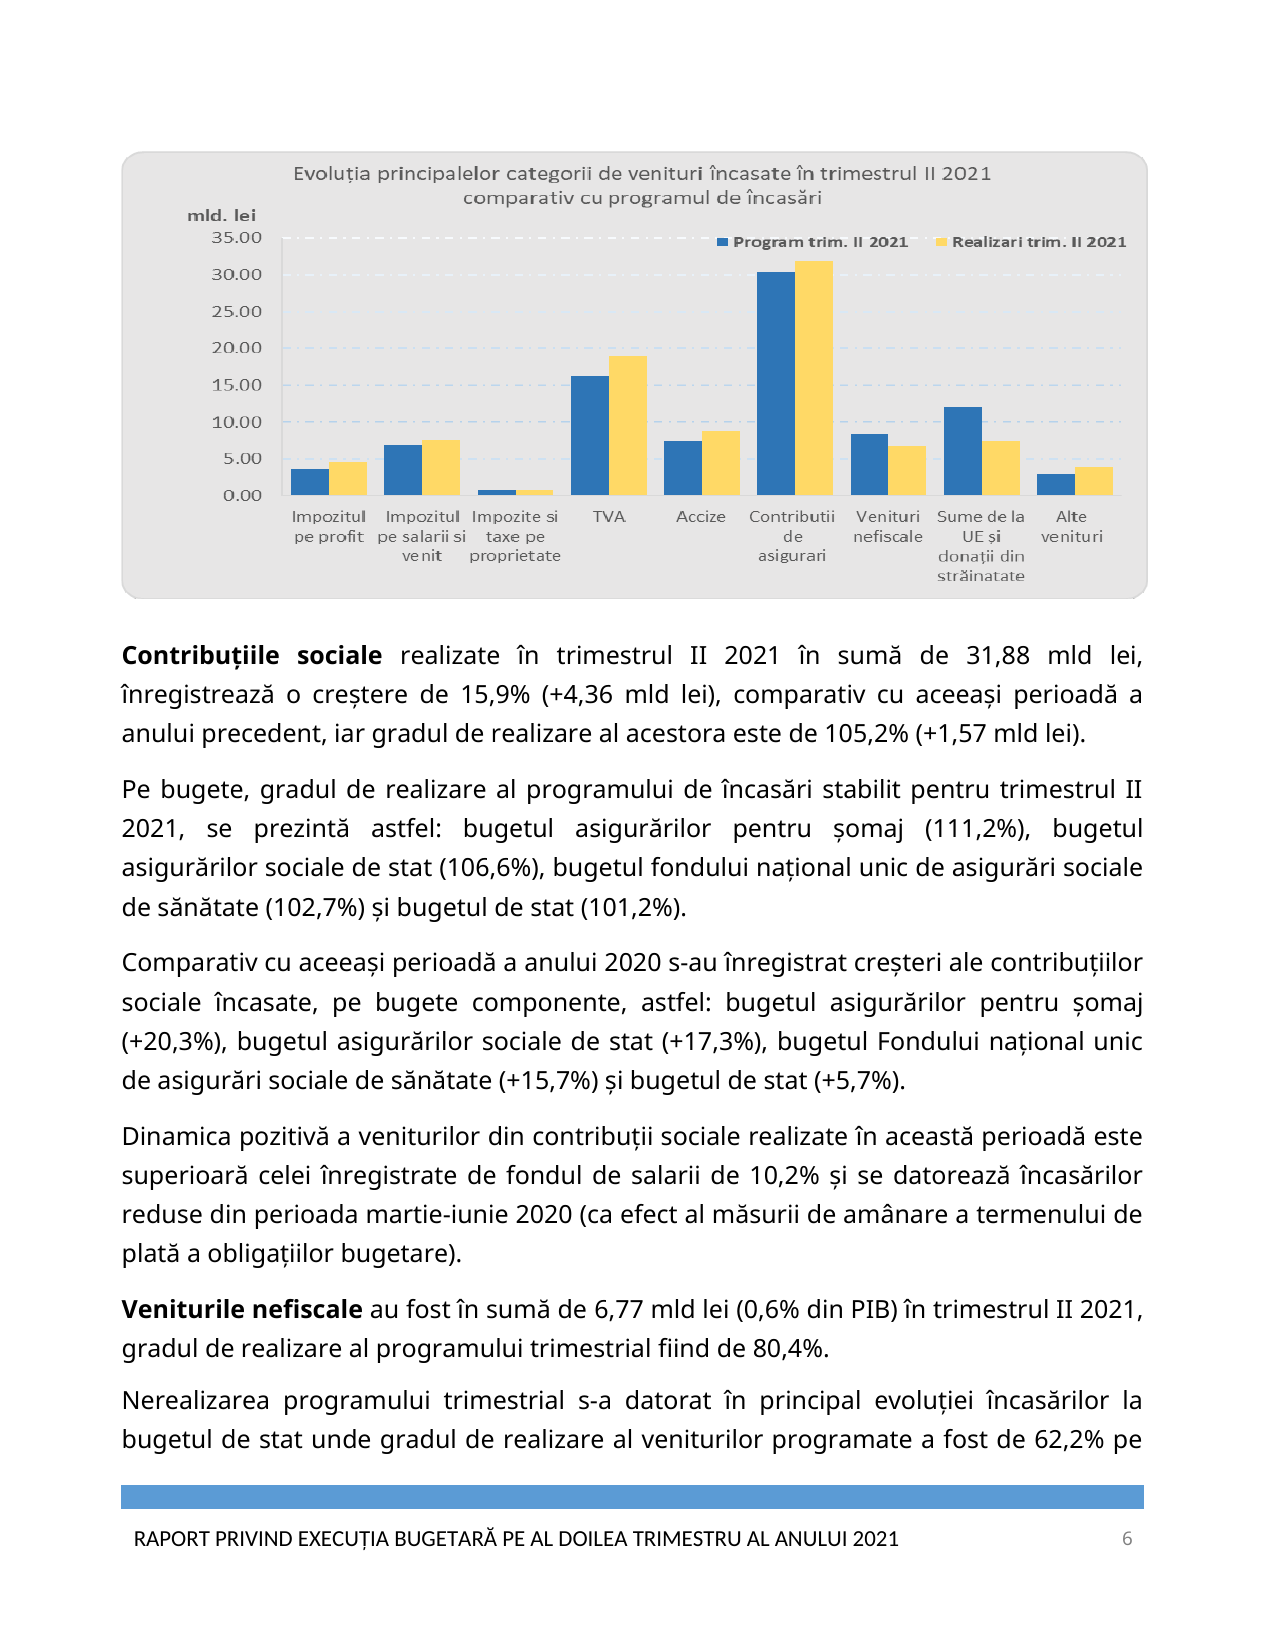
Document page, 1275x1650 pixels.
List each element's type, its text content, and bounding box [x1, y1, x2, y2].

picture [121, 151, 1148, 599]
text Veniturile nefiscale au fost în sumă de 6,77 mld lei (0,6% din PIB) în trimestrul II 2021, gradul de realizare al programului trimestrial fiind de 80,4%. [121, 1292, 1144, 1365]
text Comparativ cu aceeași perioadă a anului 2020 s-au înregistrat creșteri ale contribuțiilor sociale încasate, pe bugete componente, astfel: bugetul asigurărilor pentru șomaj (+20,3%), bugetul asigurărilor sociale de stat (+17,3%), bugetul Fondului național unic de asigurări sociale de sănătate (+15,7%) și bugetul de stat (+5,7%). [121, 945, 1144, 1097]
list Contribuțiile sociale realizate în trimestrul II 2021 în sumă de 31,88 mld lei, înregistrează o creștere de 15,9% (+4,36 mld lei), comparativ cu aceeași perioadă a anului precedent, iar gradul de realizare al acestora este de 105,2% (+1,57 mld lei). [121, 637, 1144, 750]
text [121, 1382, 1144, 1456]
text Dinamica pozitivă a veniturilor din contribuții sociale realizate în această perioadă este superioară celei înregistrate de fondul de salarii de 10,2% și se datorează încasărilor reduse din perioada martie-iunie 2020 (ca efect al măsurii de amânare a termenului de plată a obligațiilor bugetare). [121, 1118, 1144, 1270]
text Pe bugete, gradul de realizare al programului de încasări stabilit pentru trimestrul II 2021, se prezintă astfel: bugetul asigurărilor pentru șomaj (111,2%), bugetul asigurărilor sociale de stat (106,6%), bugetul fondului național unic de asigurări sociale de sănătate (102,7%) și bugetul de stat (101,2%). [121, 772, 1144, 923]
